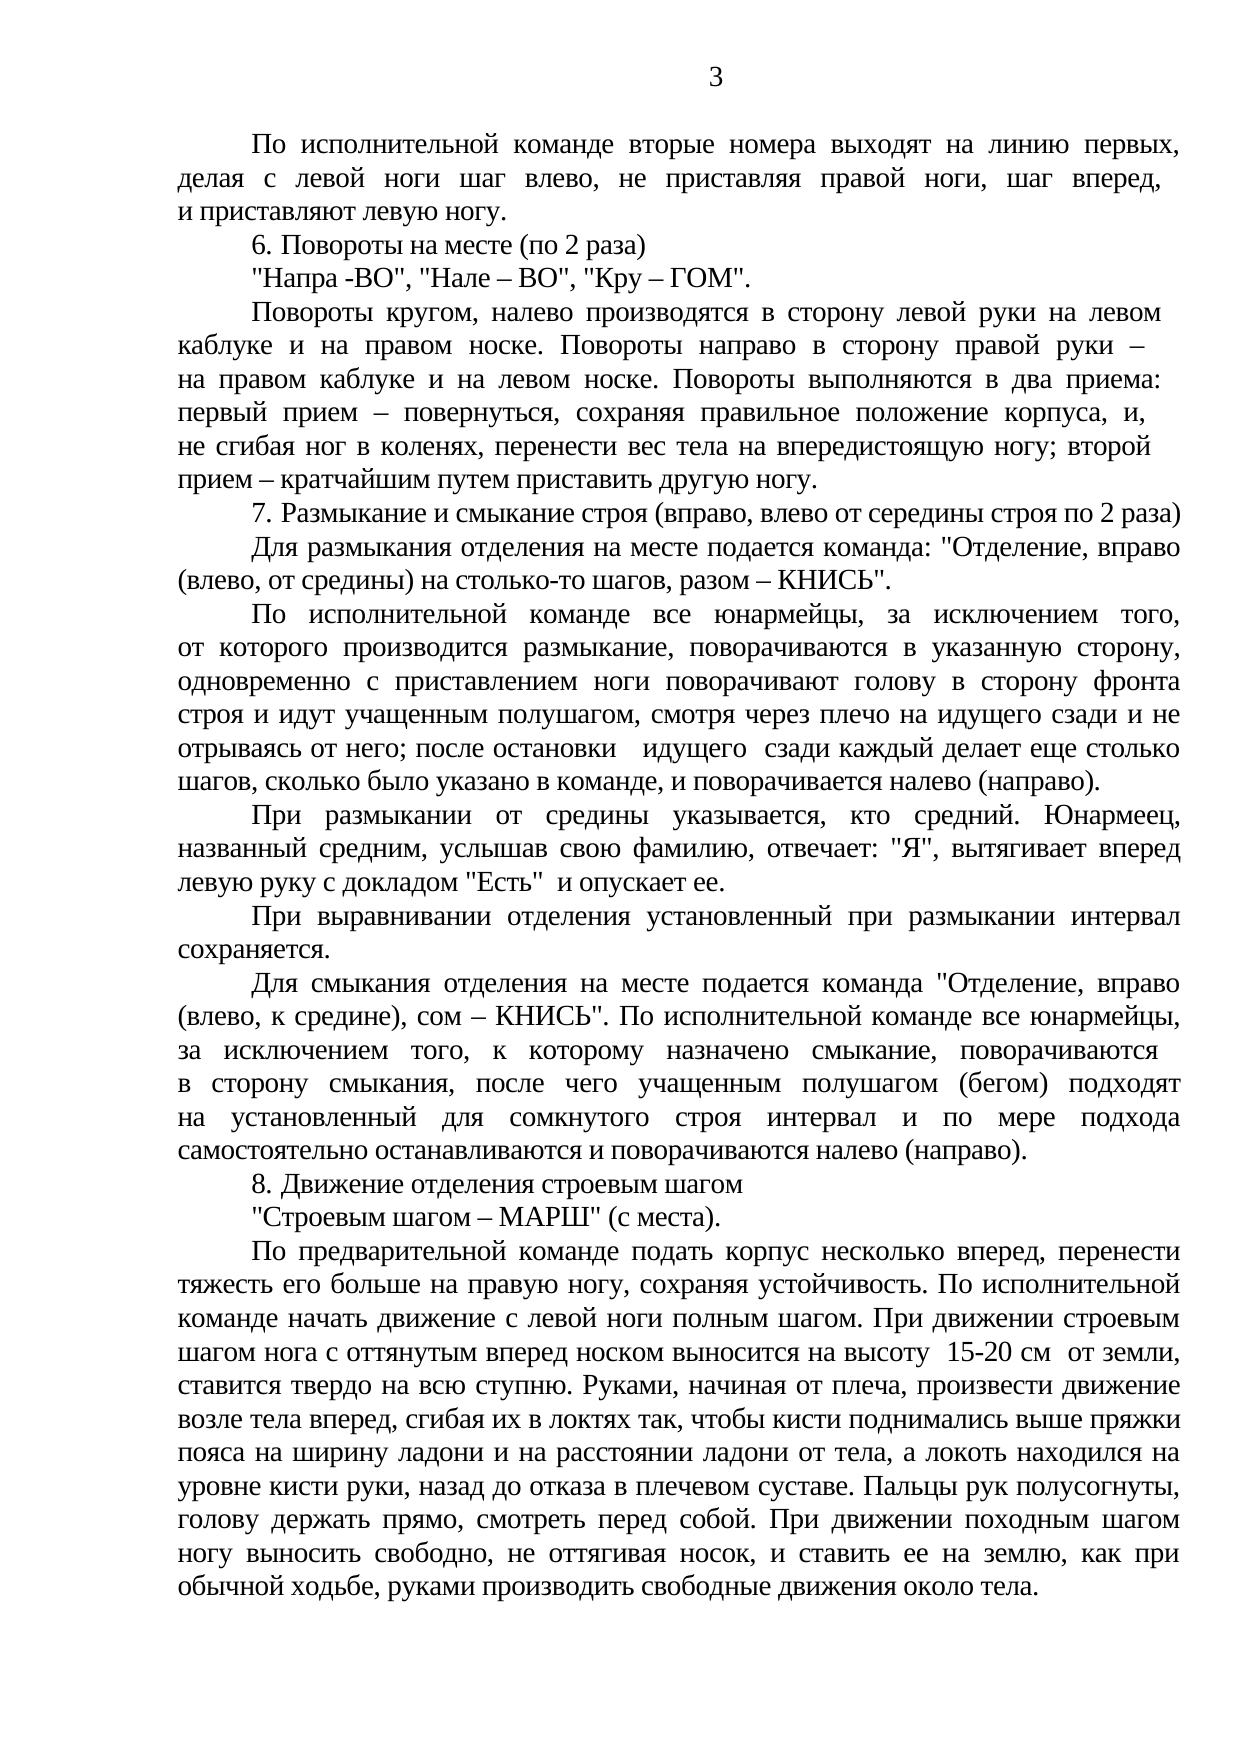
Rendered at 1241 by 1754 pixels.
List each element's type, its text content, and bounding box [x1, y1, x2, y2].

text "Строевым шагом – МАРШ" (с места). [177, 1199, 1181, 1233]
text По исполнительной команде все юнармейцы, за исключением того, от которого производится размыкание, поворачиваются в указанную сторону, одновременно с приставлением ноги поворачивают голову в сторону фронта строя и идут учащенным полушагом, смотря через плечо на идущего сзади и не отрываясь от него; после остановки идущего сзади каждый делает еще столько шагов, сколько было указано в команде, и поворачивается налево (направо). [177, 596, 1181, 797]
list Повороты на месте (по 2 раза) [177, 227, 1181, 260]
text При размыкании от средины указывается, кто средний. Юнармеец, названный средним, услышав свою фамилию, отвечает: "Я", вытягивает вперед левую руку с докладом "Есть" и опускает ее. [177, 797, 1181, 898]
text "Напра -ВО", "Нале – ВО", "Кру – ГОМ". [177, 260, 1181, 294]
text По предварительной команде подать корпус несколько вперед, перенести тяжесть его больше на правую ногу, сохраняя устойчивость. По исполнительной команде начать движение с левой ноги полным шагом. При движении строевым шагом нога с оттянутым вперед носком выносится на высоту 15- от земли, ставится твердо на всю ступню. Руками, начиная от плеча, произвести движение возле тела вперед, сгибая их в локтях так, чтобы кисти поднимались выше пряжки пояса на ширину ладони и на расстоянии ладони от тела, а локоть находился на уровне кисти руки, назад до отказа в плечевом суставе. Пальцы рук полусогнуты, голову держать прямо, смотреть перед собой. При движении походным шагом ногу выносить свободно, не оттягивая носок, и ставить ее на землю, как при обычной ходьбе, руками производить свободные движения около тела. [177, 1233, 1181, 1602]
text При выравнивании отделения установленный при размыкании интервал сохраняется. [177, 898, 1181, 965]
list Размыкание и смыкание строя (вправо, влево от середины строя по 2 раза) [177, 495, 1181, 529]
text Для размыкания отделения на месте подается команда: "Отделение, вправо (влево, от средины) на столько-то шагов, разом – КНИСЬ". [177, 529, 1181, 596]
list Движение отделения строевым шагом [177, 1166, 1181, 1199]
text Повороты кругом, налево производятся в сторону левой руки на левом каблуке и на правом носке. Повороты направо в сторону правой руки – на правом каблуке и на левом носке. Повороты выполняются в два приема: первый прием – повернуться, сохраняя правильное положение корпуса, и, не сгибая ног в коленях, перенести вес тела на впередистоящую ногу; второй прием – кратчайшим путем приставить другую ногу. [177, 294, 1162, 495]
text 3 [177, 59, 1181, 93]
text По исполнительной команде вторые номера выходят на линию первых, делая с левой ноги шаг влево, не приставляя правой ноги, шаг вперед, и приставляют левую ногу. [177, 126, 1181, 227]
text Для смыкания отделения на месте подается команда "Отделение, вправо (влево, к средине), сом – КНИСЬ". По исполнительной команде все юнармейцы, за исключением того, к которому назначено смыкание, поворачиваются в сторону смыкания, после чего учащенным полушагом (бегом) подходят на установленный для сомкнутого строя интервал и по мере подхода самостоятельно останавливаются и поворачиваются налево (направо). [177, 965, 1181, 1166]
